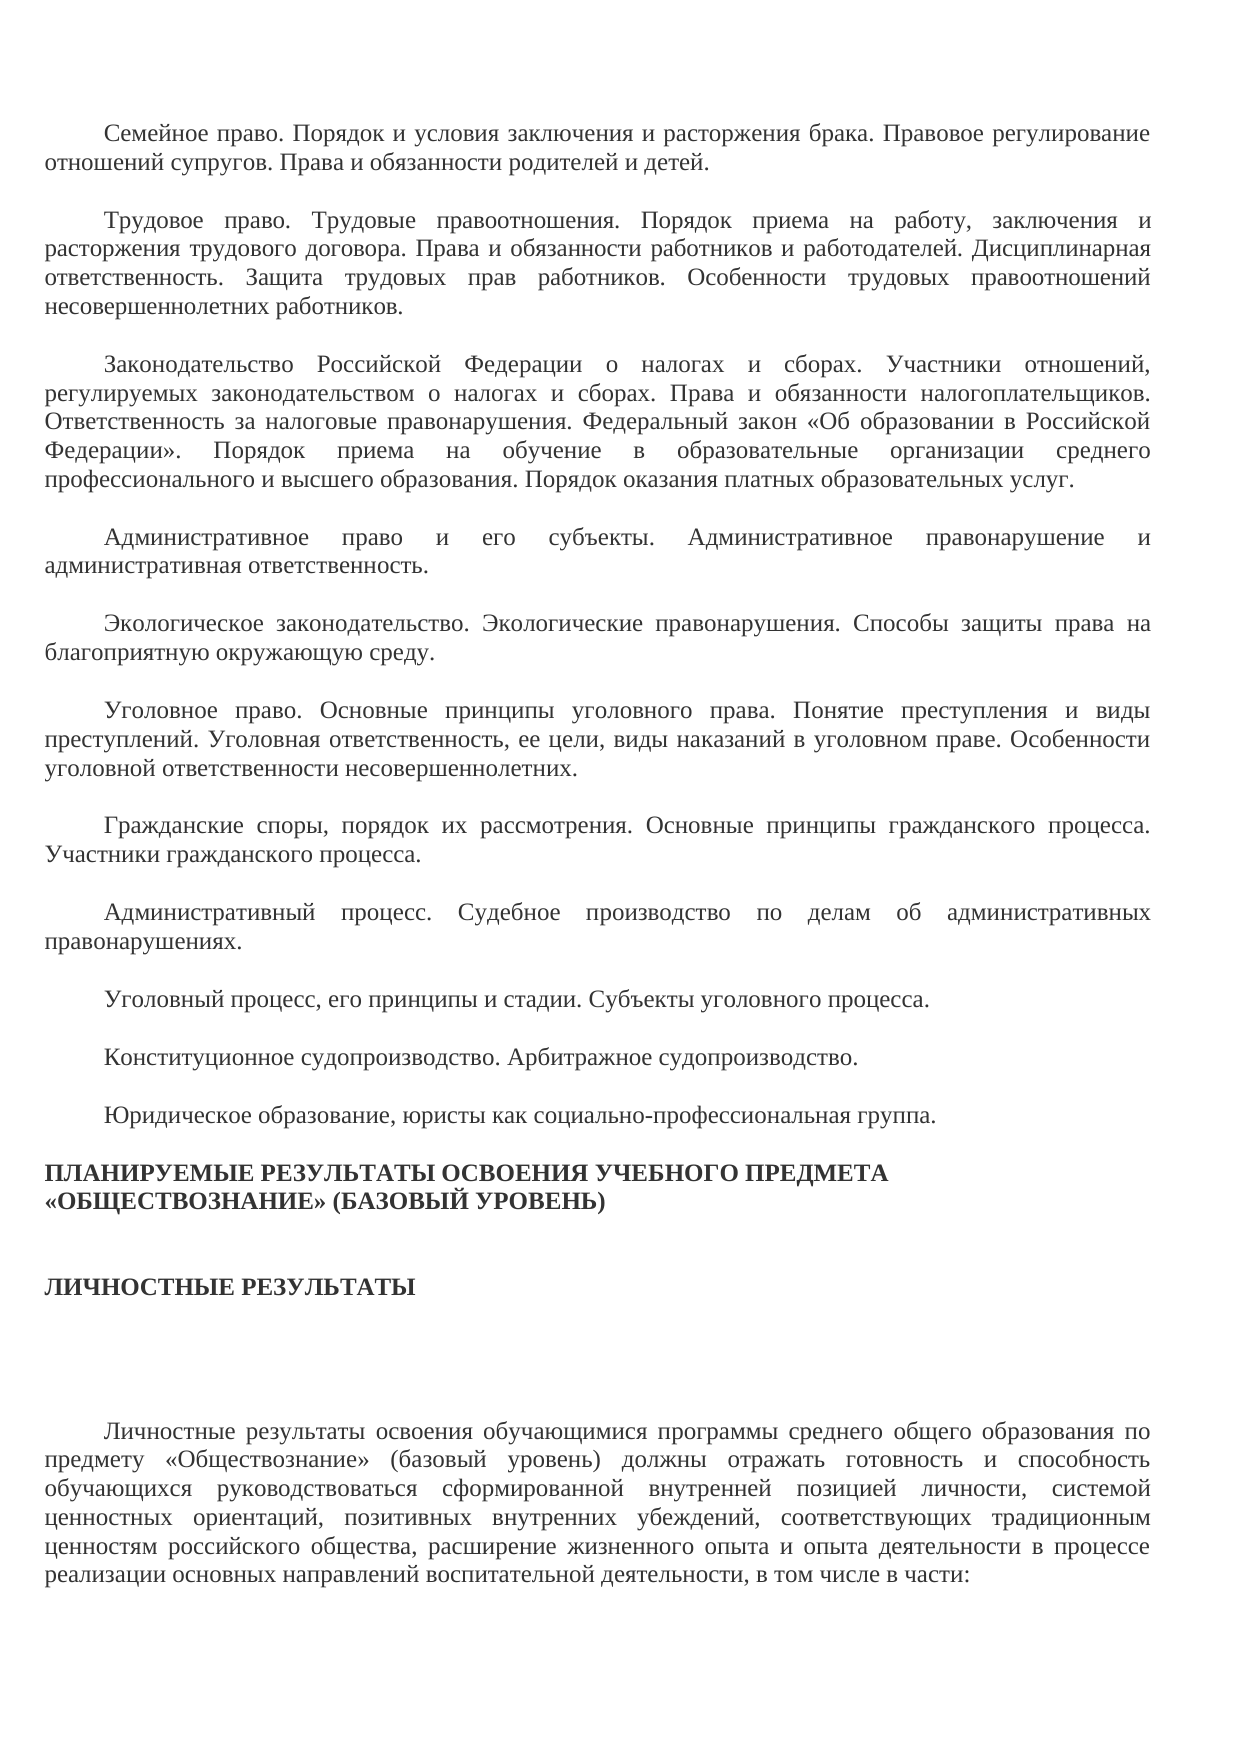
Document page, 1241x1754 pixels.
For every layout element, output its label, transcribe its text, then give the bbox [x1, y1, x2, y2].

text Конституционное судопроизводство. Арбитражное судопроизводство. [44, 1042, 1152, 1071]
text Уголовное право. Основные принципы уголовного права. Понятие преступления и виды преступлений. Уголовная ответственность, ее цели, виды наказаний в уголовном праве. Особенности уголовной ответственности несовершеннолетних. [44, 695, 1152, 781]
text Административный процесс. Судебное производство по делам об административных правонарушениях. [44, 897, 1152, 955]
text ЛИЧНОСТНЫЕ РЕЗУЛЬТАТЫ [44, 1272, 1152, 1301]
text Личностные результаты освоения обучающимися программы среднего общего образования по предмету «Обществознание» (базовый уровень) должны отражать готовность и способность обучающихся руководствоваться сформированной внутренней позицией личности, системой ценностных ориентаций, позитивных внутренних убеждений, соответствующих традиционным ценностям российского общества, расширение жизненного опыта и опыта деятельности в процессе реализации основных направлений воспитательной деятельности, в том числе в части: [44, 1416, 1152, 1588]
text ПЛАНИРУЕМЫЕ РЕЗУЛЬТАТЫ ОСВОЕНИЯ УЧЕБНОГО ПРЕДМЕТА «ОБЩЕСТВОЗНАНИЕ» (БАЗОВЫЙ УРОВЕНЬ) [44, 1158, 1152, 1215]
text Законодательство Российской Федерации о налогах и сборах. Участники отношений, регулируемых законодательством о налогах и сборах. Права и обязанности налогоплательщиков. Ответственность за налоговые правонарушения. Федеральный закон «Об образовании в Российской Федерации». Порядок приема на обучение в образовательные организации среднего профессионального и высшего образования. Порядок оказания платных образовательных услуг. [44, 349, 1152, 493]
text Экологическое законодательство. Экологические правонарушения. Способы защиты права на благоприятную окружающую среду. [44, 608, 1152, 666]
text Семейное право. Порядок и условия заключения и расторжения брака. Правовое регулирование отношений супругов. Права и обязанности родителей и детей. [44, 118, 1152, 176]
text Уголовный процесс, его принципы и стадии. Субъекты уголовного процесса. [44, 984, 1152, 1013]
text Гражданские споры, порядок их рассмотрения. Основные принципы гражданского процесса. Участники гражданского процесса. [44, 811, 1152, 868]
text Юридическое образование, юристы как социально-профессиональная группа. [44, 1100, 1152, 1128]
text Трудовое право. Трудовые правоотношения. Порядок приема на работу, заключения и расторжения трудового договора. Права и обязанности работников и работодателей. Дисциплинарная ответственность. Защита трудовых прав работников. Особенности трудовых правоотношений несовершеннолетних работников. [44, 205, 1152, 320]
text Административное право и его субъекты. Административное правонарушение и административная ответственность. [44, 522, 1152, 579]
